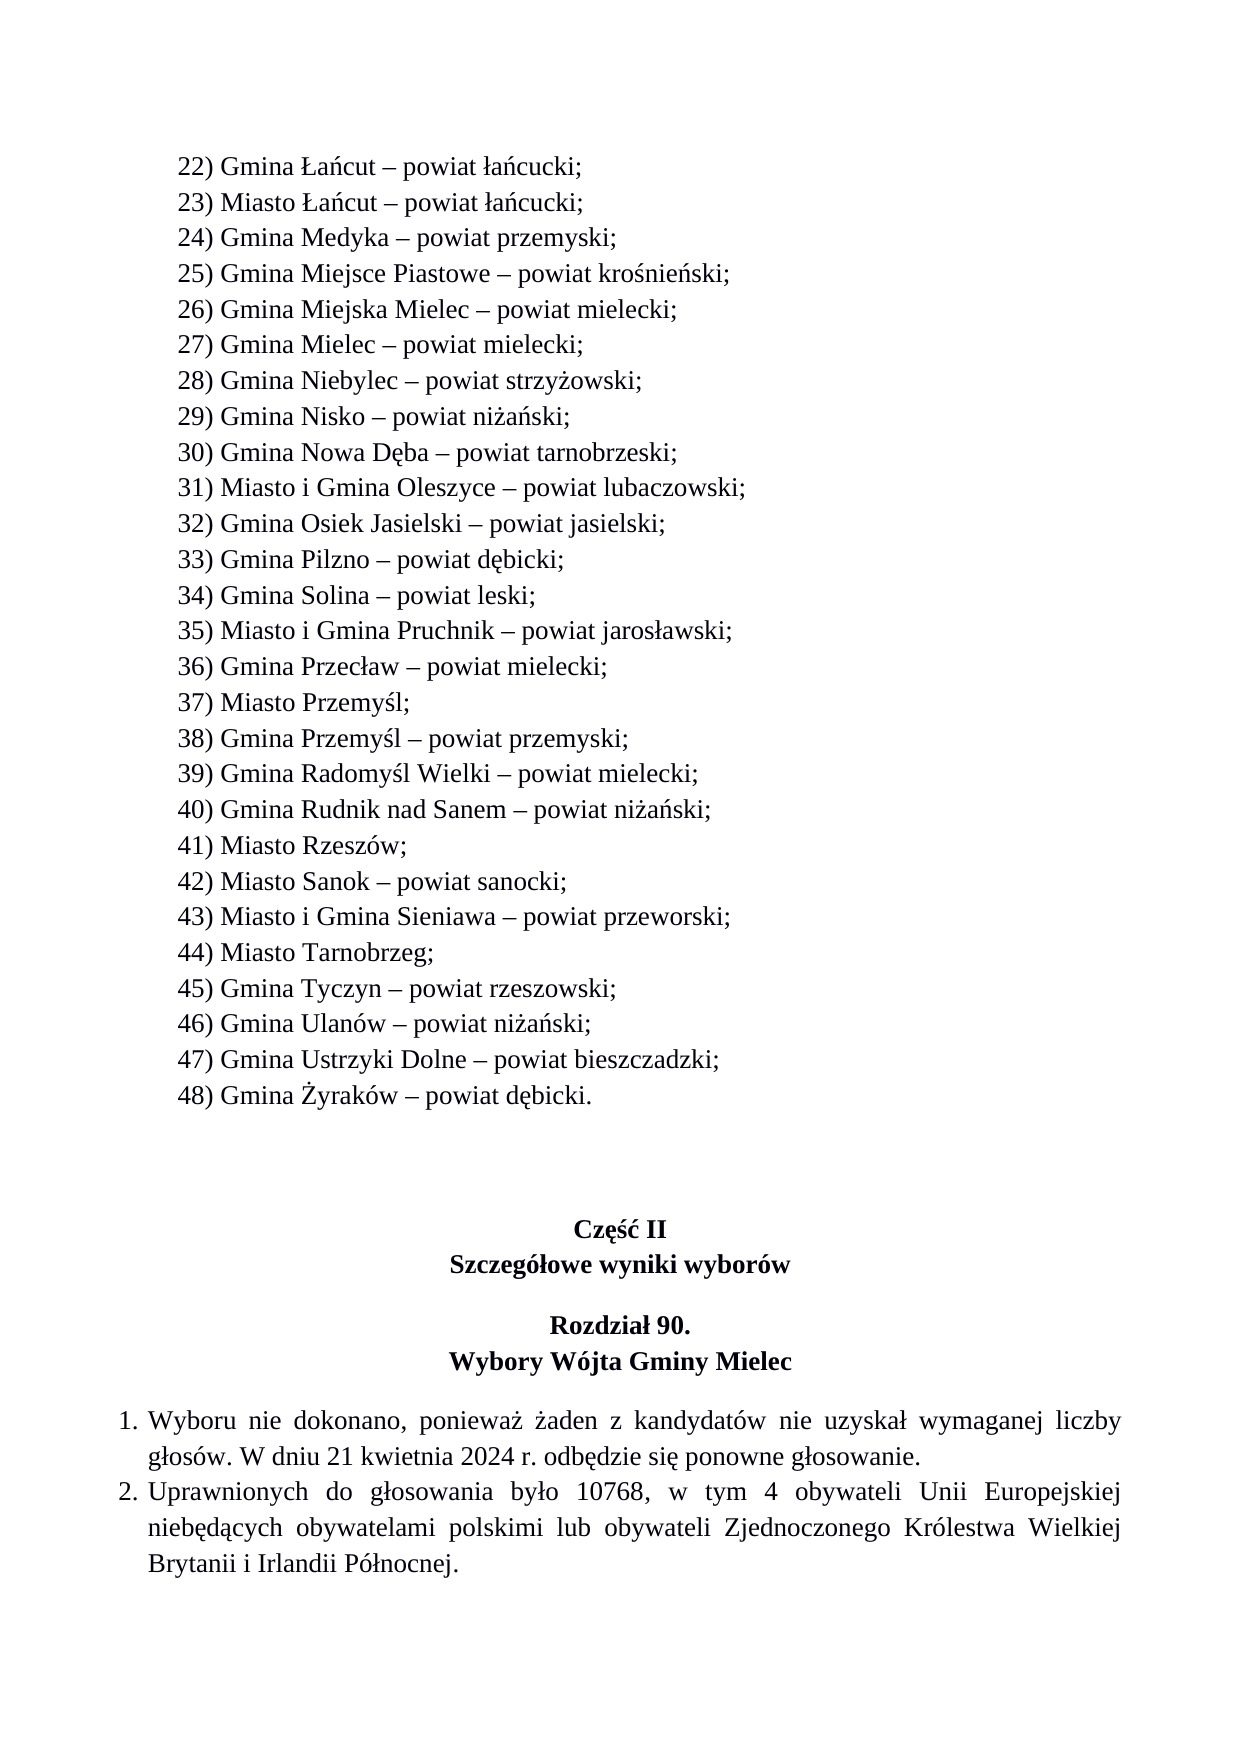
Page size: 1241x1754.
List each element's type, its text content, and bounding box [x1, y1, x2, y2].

text 43) Miasto i Gmina Sieniawa – powiat przeworski; [177, 900, 1122, 931]
text 29) Gmina Nisko – powiat niżański; [177, 400, 1122, 431]
text 48) Gmina Żyraków – powiat dębicki. [177, 1079, 1122, 1110]
text 36) Gmina Przecław – powiat mielecki; [177, 650, 1122, 681]
text 40) Gmina Rudnik nad Sanem – powiat niżański; [177, 793, 1122, 824]
text 42) Miasto Sanok – powiat sanocki; [177, 864, 1122, 896]
text 28) Gmina Niebylec – powiat strzyżowski; [177, 364, 1122, 396]
text 22) Gmina Łańcut – powiat łańcucki; [177, 150, 1122, 181]
text 25) Gmina Miejsce Piastowe – powiat krośnieński; [177, 257, 1122, 288]
text 30) Gmina Nowa Dęba – powiat tarnobrzeski; [177, 436, 1122, 467]
text 38) Gmina Przemyśl – powiat przemyski; [177, 722, 1122, 753]
text 45) Gmina Tyczyn – powiat rzeszowski; [177, 972, 1122, 1003]
text Rozdział 90. Wybory Wójta Gminy Mielec [118, 1309, 1122, 1401]
text 33) Gmina Pilzno – powiat dębicki; [177, 543, 1122, 574]
text 24) Gmina Medyka – powiat przemyski; [177, 221, 1122, 253]
subtitle Część II Szczegółowe wyniki wyborów [118, 1213, 1122, 1279]
text 44) Miasto Tarnobrzeg; [177, 936, 1122, 967]
text 26) Gmina Miejska Mielec – powiat mielecki; [177, 293, 1122, 324]
text 37) Miasto Przemyśl; [177, 686, 1122, 717]
text 32) Gmina Osiek Jasielski – powiat jasielski; [177, 507, 1122, 538]
text 46) Gmina Ulanów – powiat niżański; [177, 1007, 1122, 1039]
text 47) Gmina Ustrzyki Dolne – powiat bieszczadzki; [177, 1043, 1122, 1074]
text 35) Miasto i Gmina Pruchnik – powiat jarosławski; [177, 614, 1122, 646]
text 1. Wyboru nie dokonano, ponieważ żaden z kandydatów nie uzyskał wymaganej liczby głosów. W dniu 21 kwietnia 2024 r. odbędzie się ponowne głosowanie. [118, 1404, 1122, 1471]
text 23) Miasto Łańcut – powiat łańcucki; [177, 186, 1122, 217]
text 2. Uprawnionych do głosowania było 10768, w tym 4 obywateli Unii Europejskiej niebędących obywatelami polskimi lub obywateli Zjednoczonego Królestwa Wielkiej Brytanii i Irlandii Północnej. [118, 1476, 1122, 1578]
text 34) Gmina Solina – powiat leski; [177, 579, 1122, 610]
text 41) Miasto Rzeszów; [177, 829, 1122, 860]
text 39) Gmina Radomyśl Wielki – powiat mielecki; [177, 757, 1122, 788]
text 31) Miasto i Gmina Oleszyce – powiat lubaczowski; [177, 472, 1122, 503]
text 27) Gmina Mielec – powiat mielecki; [177, 329, 1122, 360]
